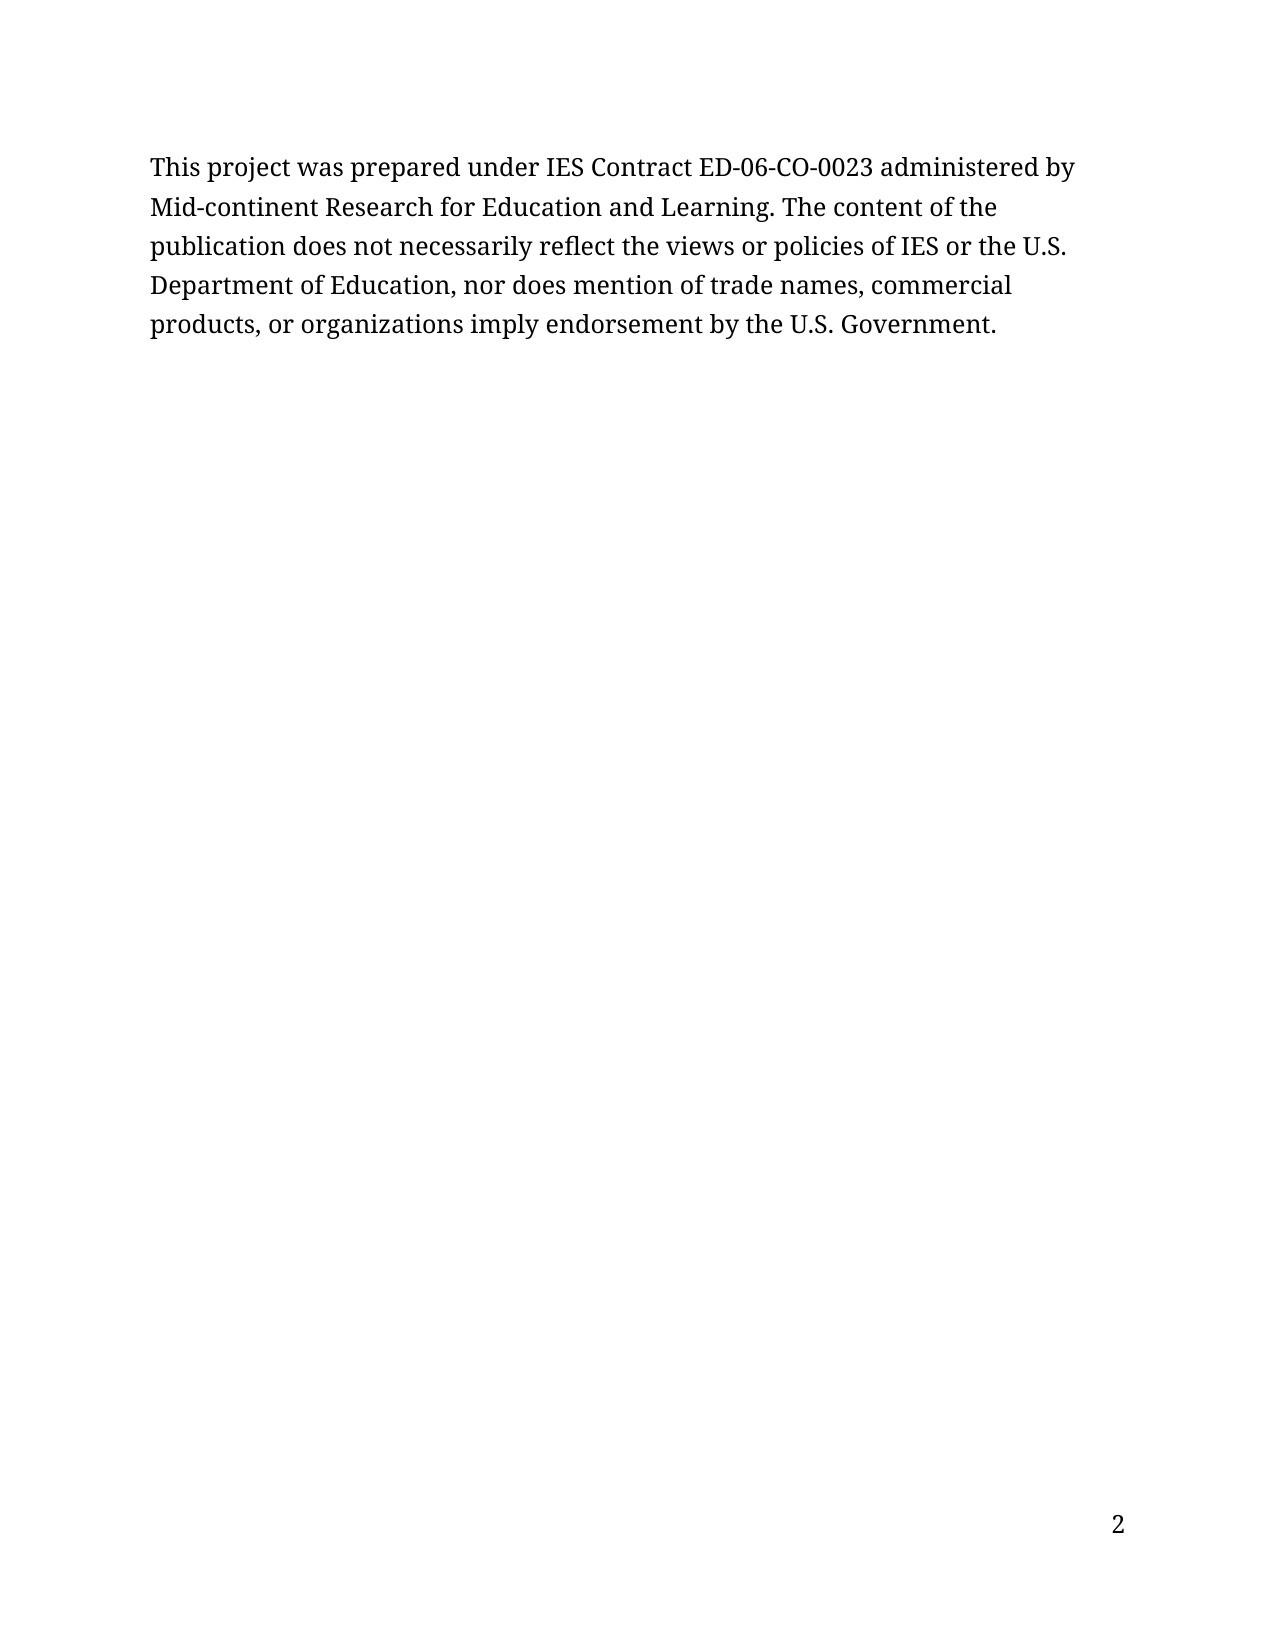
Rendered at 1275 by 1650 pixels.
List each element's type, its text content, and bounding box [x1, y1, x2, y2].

text This project was prepared under IES Contract ED-06-CO-0023 administered by Mid-continent Research for Education and Learning. The content of the publication does not necessarily reflect the views or policies of IES or the U.S. Department of Education, nor does mention of trade names, commercial products, or organizations imply endorsement by the U.S. Government. [150, 150, 1125, 341]
